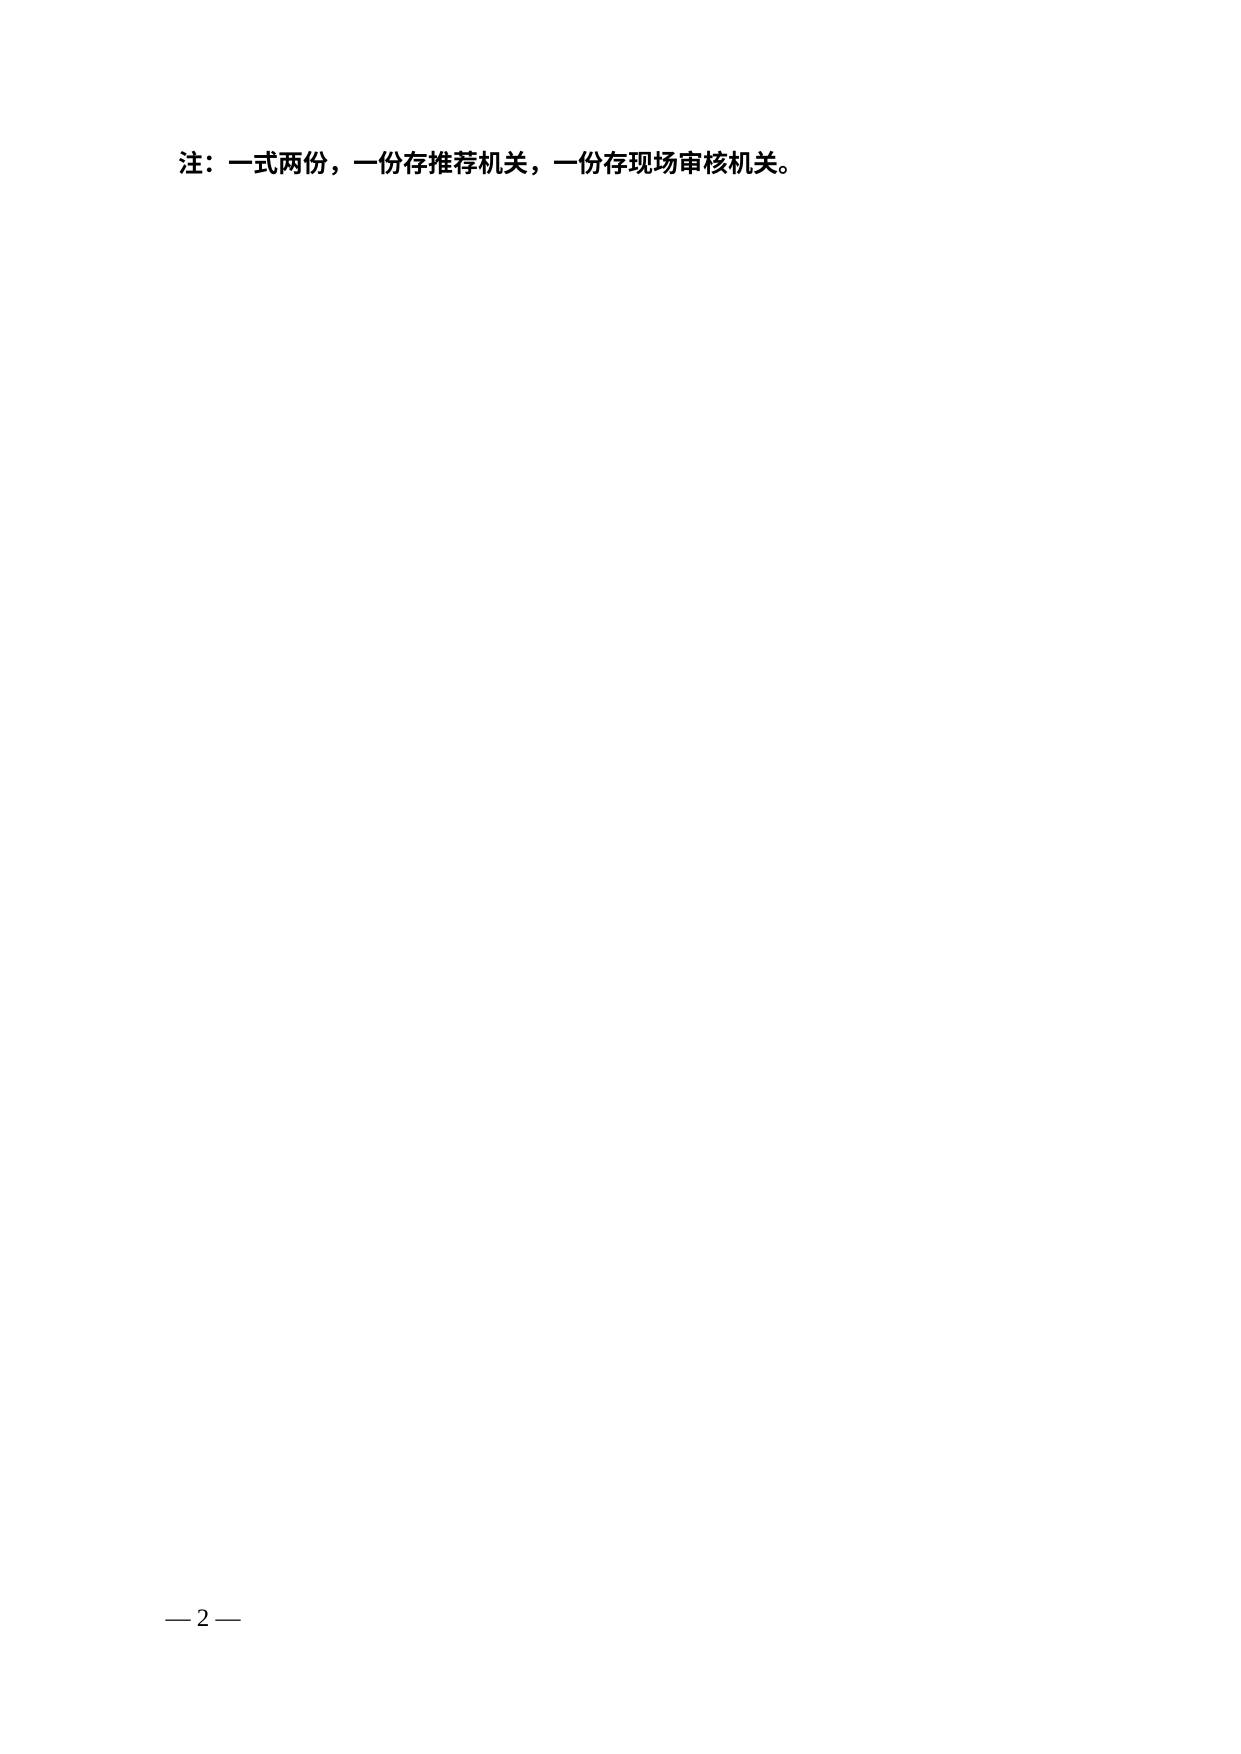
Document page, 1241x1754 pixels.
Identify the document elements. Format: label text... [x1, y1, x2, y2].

text 注：一式两份，一份存推荐机关，一份存现场审核机关。 [165, 129, 1081, 194]
